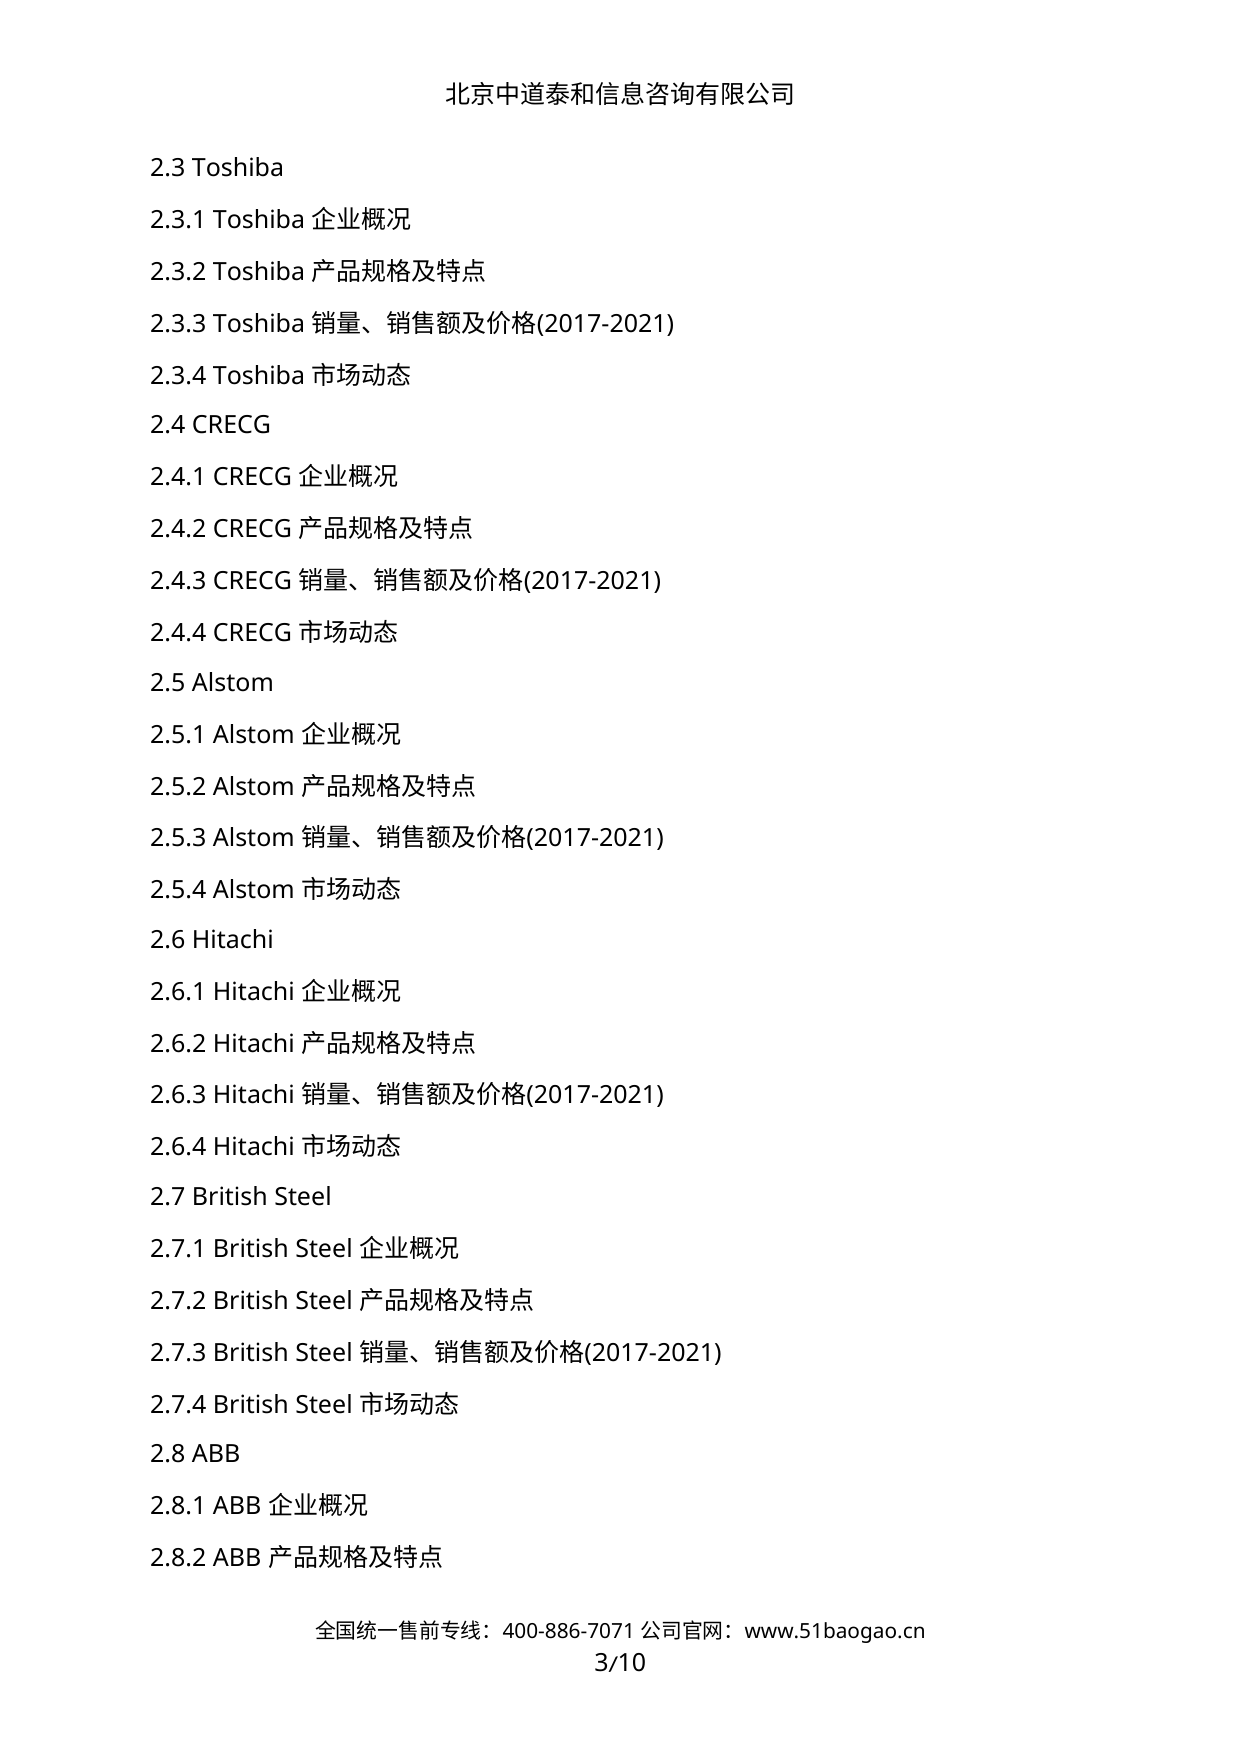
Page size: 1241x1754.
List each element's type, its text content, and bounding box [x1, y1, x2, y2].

text 2.6.3 Hitachi 销量、销售额及价格(2017-2021) [150, 1075, 1090, 1111]
text 2.8 ABB [150, 1436, 1090, 1470]
text 2.8.2 ABB 产品规格及特点 [150, 1537, 1090, 1574]
text 2.4.1 CRECG 企业概况 [150, 457, 1090, 493]
text 2.4 CRECG [150, 407, 1090, 441]
text 2.6.4 Hitachi 市场动态 [150, 1127, 1090, 1163]
text 2.4.2 CRECG 产品规格及特点 [150, 509, 1090, 545]
text 2.5.4 Alstom 市场动态 [150, 870, 1090, 906]
text 2.5 Alstom [150, 664, 1090, 698]
text 2.8.1 ABB 企业概况 [150, 1486, 1090, 1522]
text 2.6 Hitachi [150, 922, 1090, 956]
text 2.7.3 British Steel 销量、销售额及价格(2017-2021) [150, 1332, 1090, 1368]
text 2.3.2 Toshiba 产品规格及特点 [150, 252, 1090, 288]
text 2.6.1 Hitachi 企业概况 [150, 971, 1090, 1007]
text 2.5.1 Alstom 企业概况 [150, 714, 1090, 750]
text 2.4.3 CRECG 销量、销售额及价格(2017-2021) [150, 561, 1090, 597]
text 2.7.1 British Steel 企业概况 [150, 1228, 1090, 1265]
text 2.3.4 Toshiba 市场动态 [150, 355, 1090, 392]
text 2.7.2 British Steel 产品规格及特点 [150, 1280, 1090, 1317]
text 2.7 British Steel [150, 1179, 1090, 1213]
text 2.4.4 CRECG 市场动态 [150, 612, 1090, 649]
text 2.5.3 Alstom 销量、销售额及价格(2017-2021) [150, 818, 1090, 854]
text 2.7.4 British Steel 市场动态 [150, 1384, 1090, 1420]
text 2.5.2 Alstom 产品规格及特点 [150, 766, 1090, 802]
text 2.6.2 Hitachi 产品规格及特点 [150, 1023, 1090, 1059]
text 2.3.1 Toshiba 企业概况 [150, 200, 1090, 236]
text 2.3 Toshiba [150, 150, 1090, 184]
text 2.3.3 Toshiba 销量、销售额及价格(2017-2021) [150, 303, 1090, 340]
